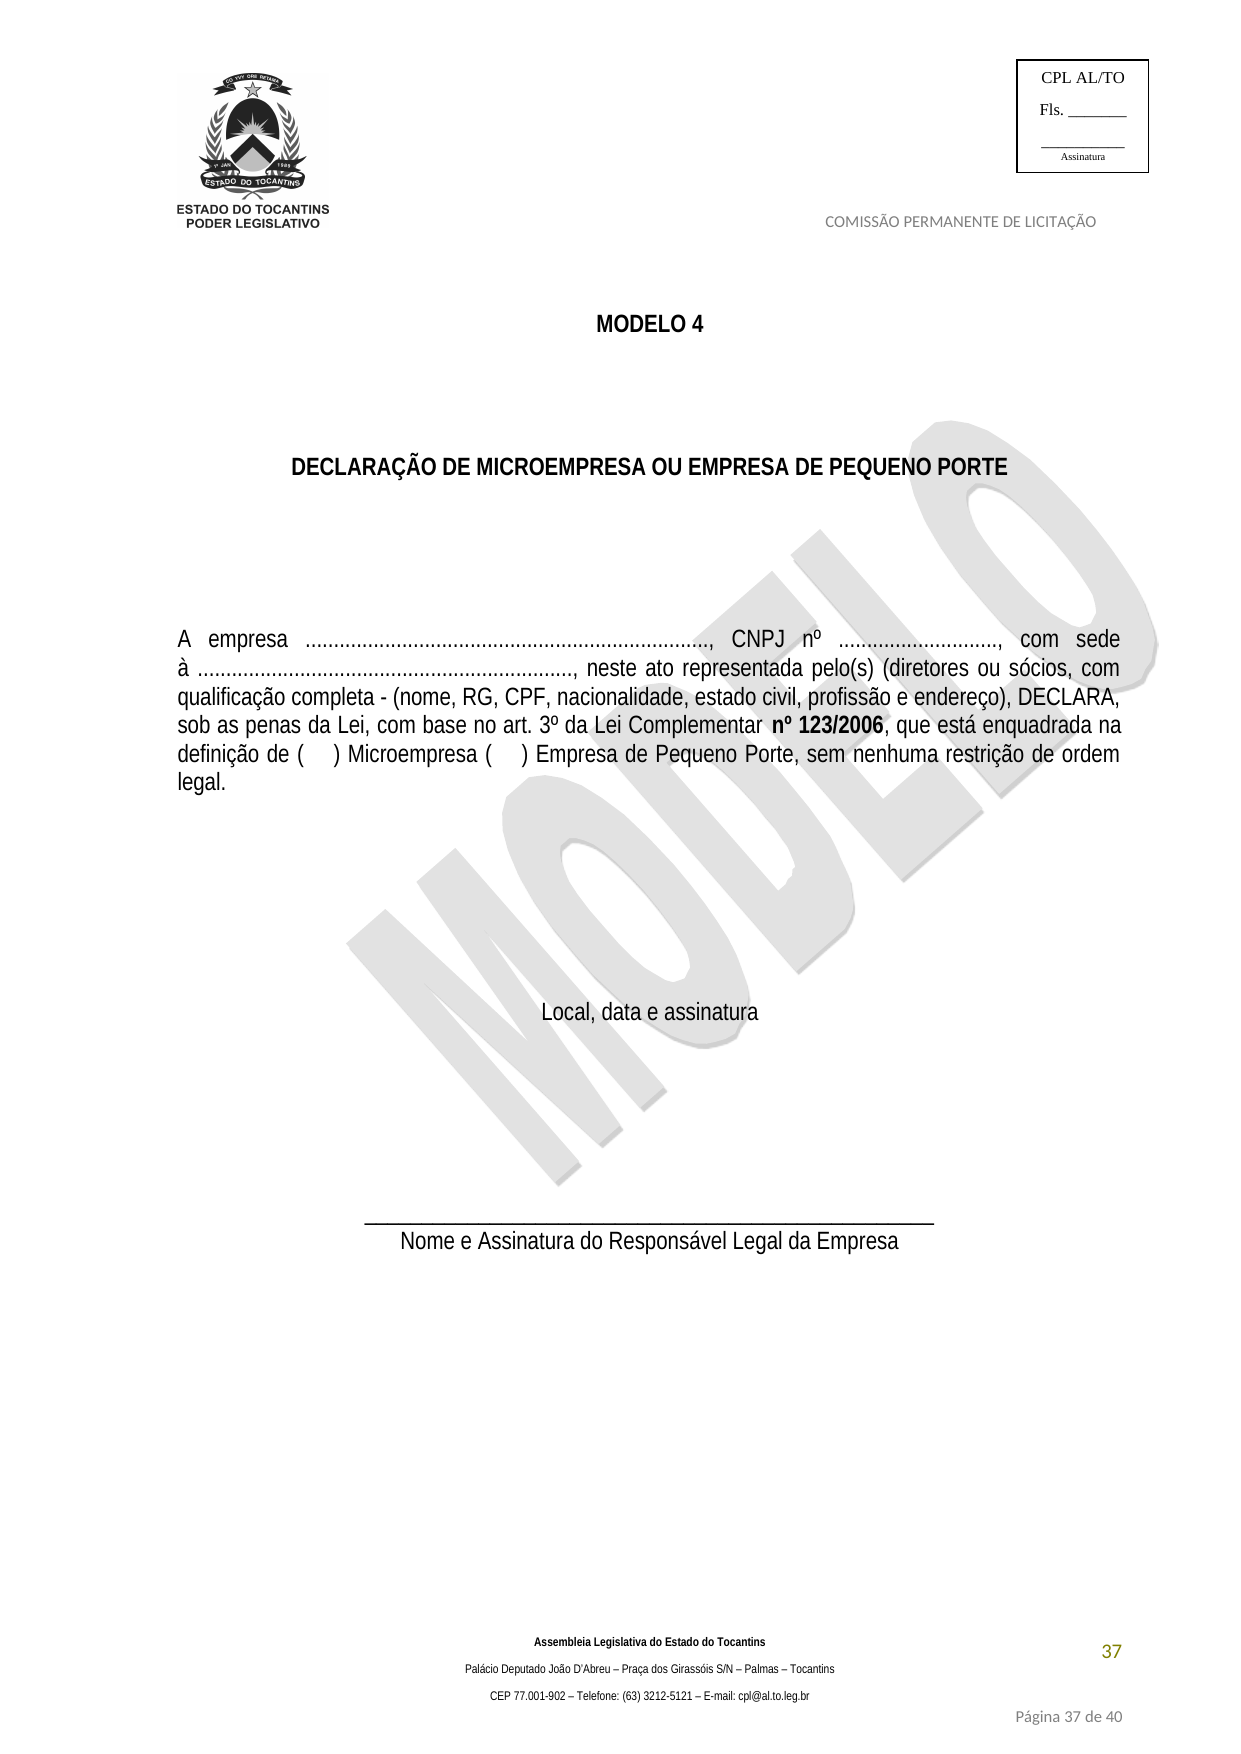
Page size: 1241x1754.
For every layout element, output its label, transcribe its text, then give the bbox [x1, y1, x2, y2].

text MODELO 4 [177, 309, 1122, 338]
text Local, data e assinatura [177, 997, 1122, 1025]
text __________________________________________________ [177, 1197, 1122, 1226]
text DECLARAÇÃO DE MICROEMPRESA OU EMPRESA DE PEQUENO PORTE [177, 452, 1122, 481]
text Nome e Assinatura do Responsável Legal da Empresa [177, 1226, 1122, 1254]
text A empresa ......................................................................., CNPJ nº ............................, com sede à .................................................................., neste ato representada pelo(s) (diretores ou sócios, com qualificação completa - (nome, RG, CPF, nacionalidade, estado civil, profissão e endereço), DECLARA, sob as penas da Lei, com base no art. 3º da Lei Complementar nº 123/2006, que está enquadrada na definição de ( ) Microempresa ( ) Empresa de Pequeno Porte, sem nenhuma restrição de ordem legal. [177, 624, 1122, 796]
picture [177, 73, 329, 228]
